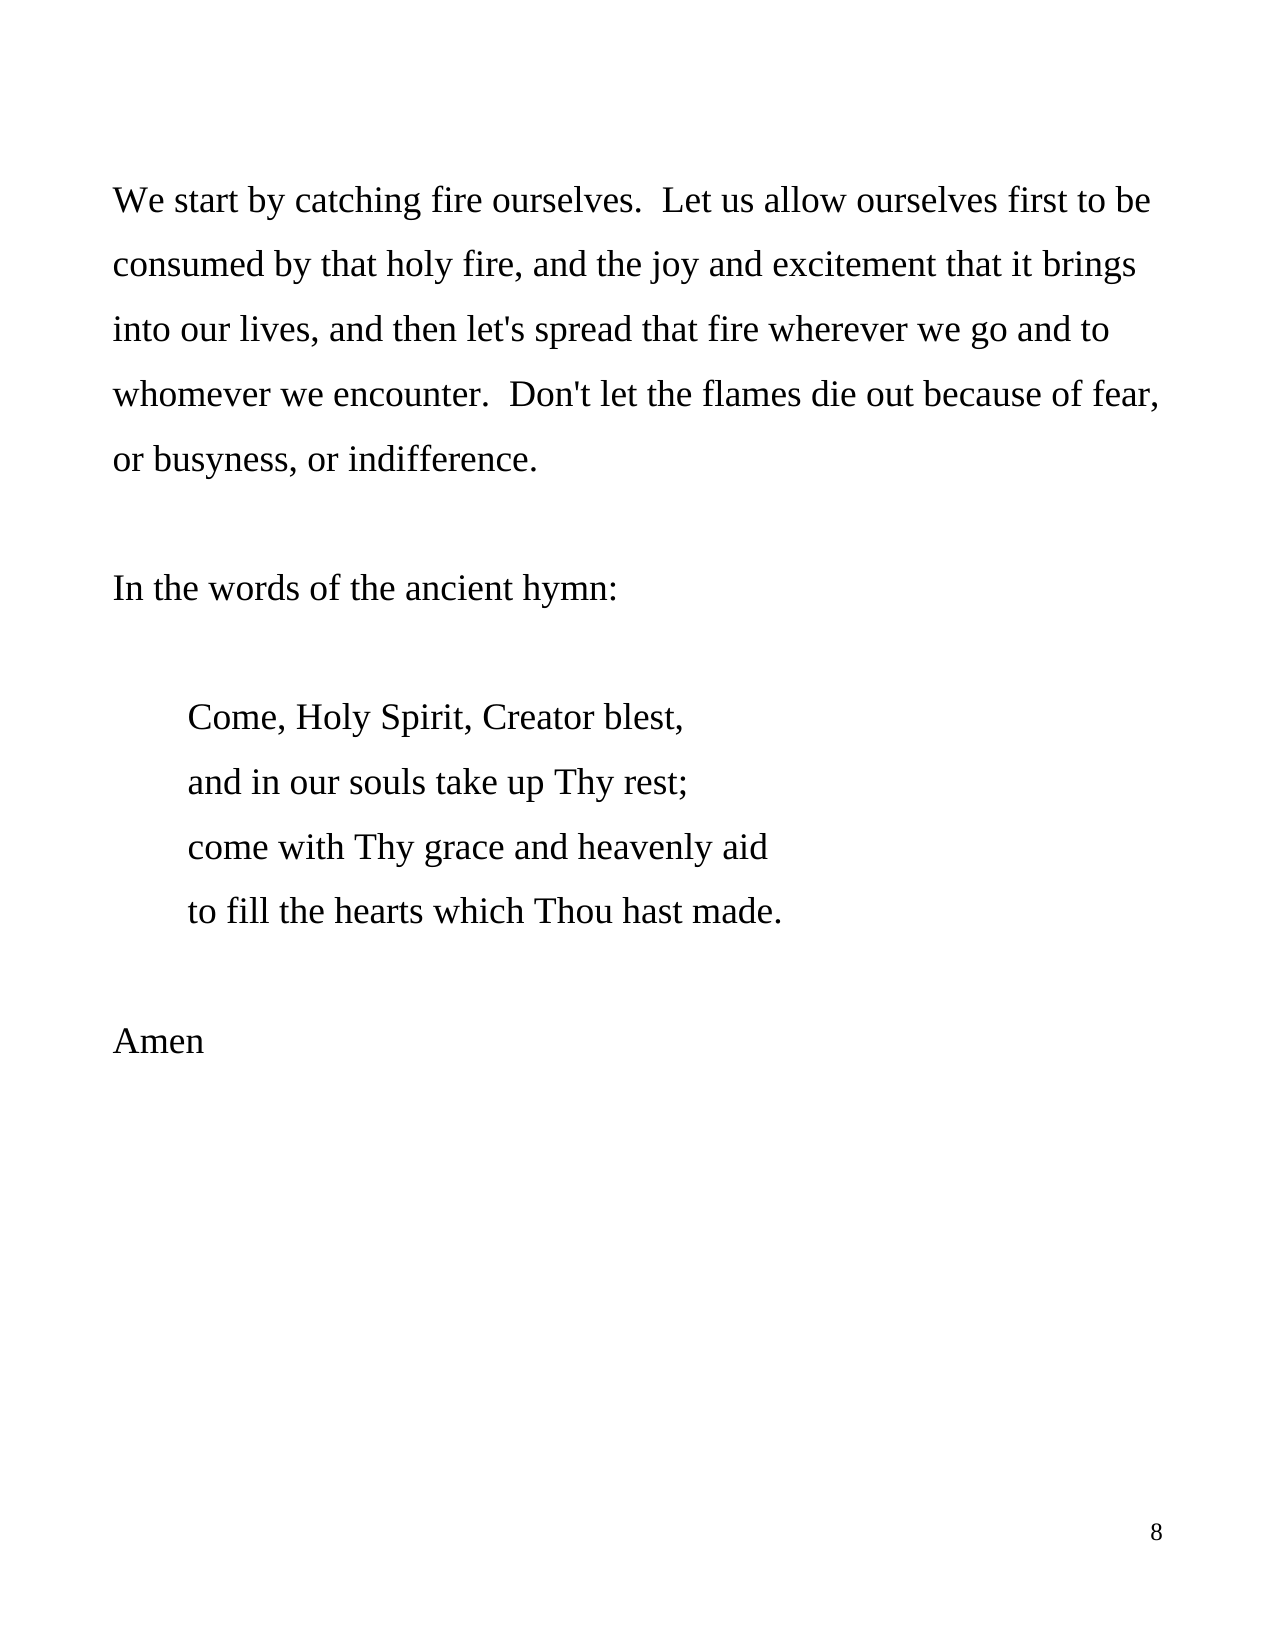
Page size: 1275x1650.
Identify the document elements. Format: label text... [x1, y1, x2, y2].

text Amen [112, 1018, 1162, 1061]
text and in our souls take up Thy rest; [187, 759, 1162, 802]
text come with Thy grace and heavenly aid [187, 824, 1162, 867]
text to fill the hearts which Thou hast made. [187, 889, 1162, 932]
text In the words of the ancient hymn: [112, 565, 1162, 608]
text We start by catching fire ourselves. Let us allow ourselves first to be consumed by that holy fire, and the joy and excitement that it brings into our lives, and then let's spread that fire wherever we go and to whomever we encounter. Don't let the flames die out because of fear, or busyness, or indifference. [112, 177, 1162, 479]
text Come, Holy Spirit, Creator blest, [187, 695, 1162, 738]
